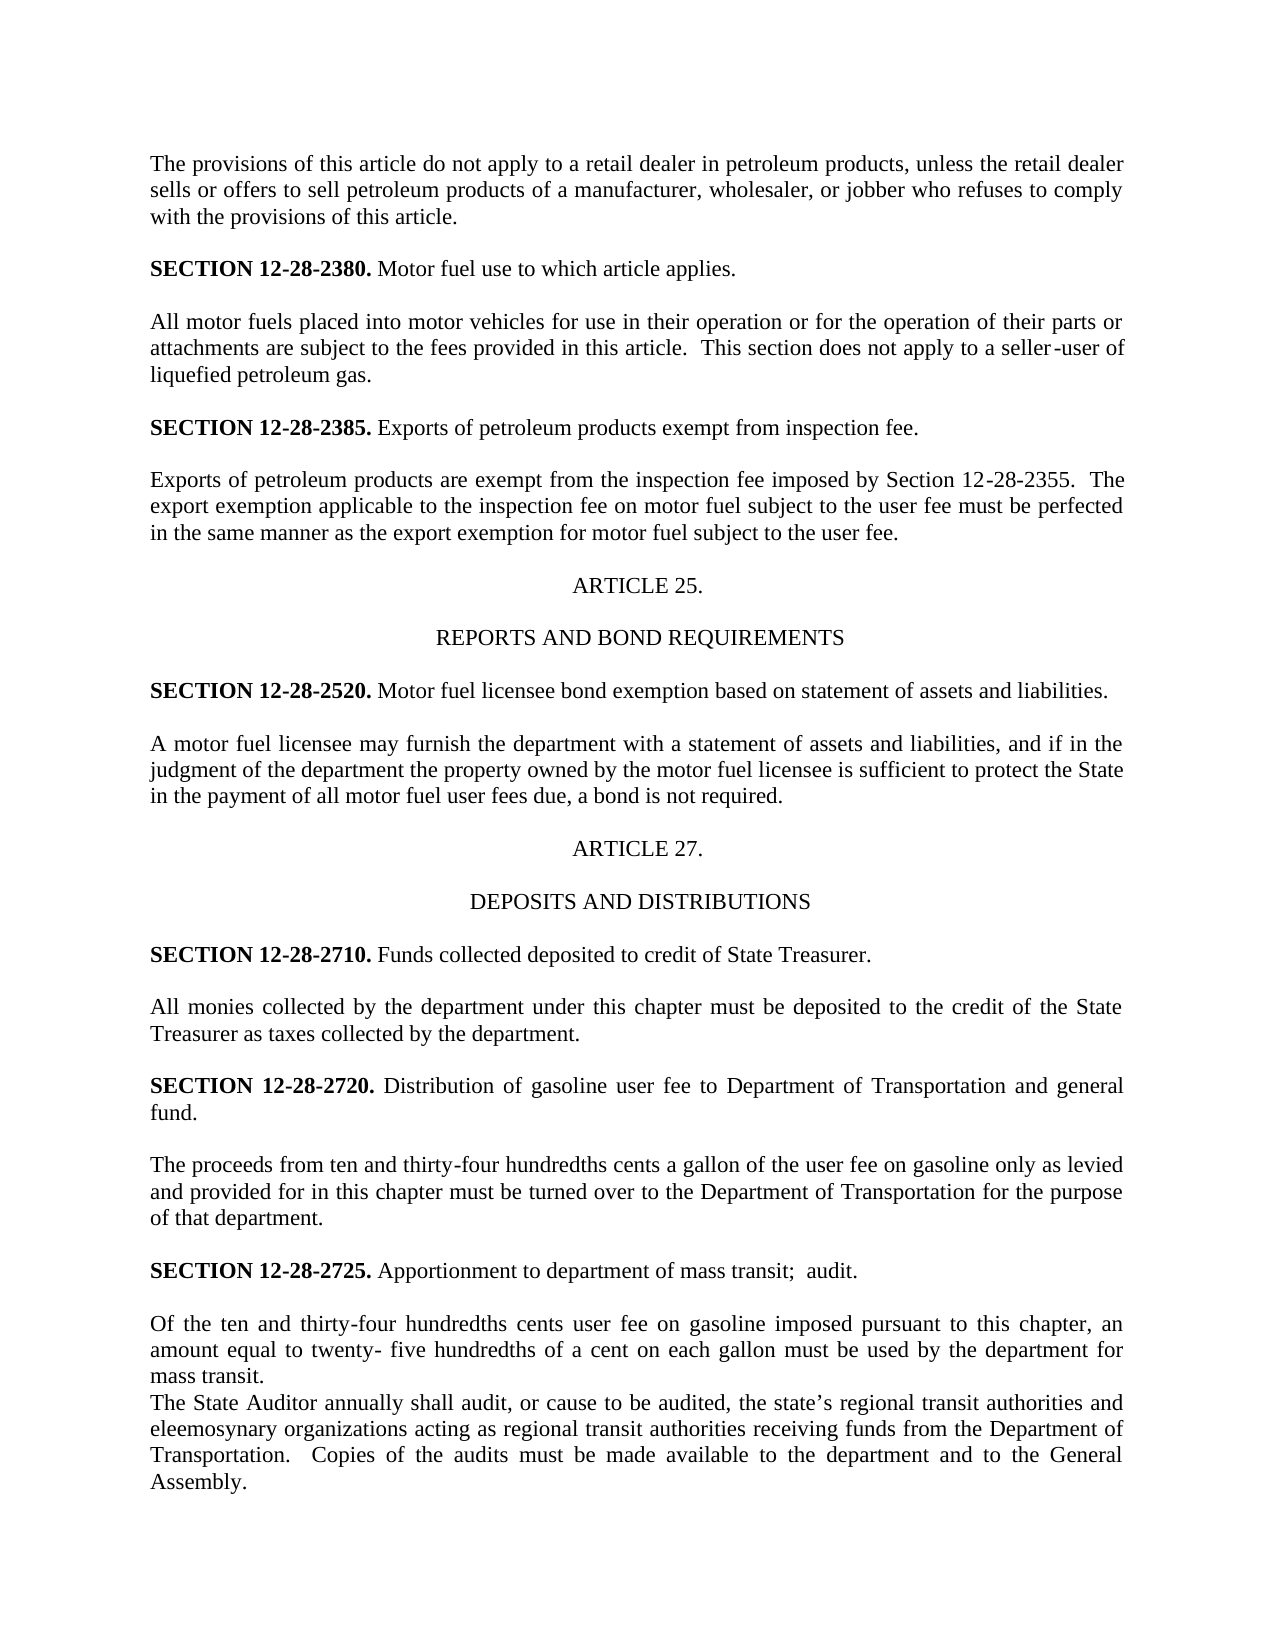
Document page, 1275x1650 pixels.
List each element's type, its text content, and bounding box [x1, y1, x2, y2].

text The provisions of this article do not apply to a retail dealer in petroleum products, unless the retail dealer sells or offers to sell petroleum products of a manufacturer, wholesaler, or jobber who refuses to comply with the provisions of this article. [150, 150, 1125, 229]
text SECTION 12-28-2520. Motor fuel licensee bond exemption based on statement of assets and liabilities. [150, 677, 1125, 703]
text SECTION 12-28-2710. Funds collected deposited to credit of State Treasurer. [150, 941, 1125, 967]
text SECTION 12-28-2725. Apportionment to department of mass transit; audit. [150, 1257, 1125, 1283]
text Exports of petroleum products are exempt from the inspection fee imposed by Section 12-28-2355. The export exemption applicable to the inspection fee on motor fuel subject to the user fee must be perfected in the same manner as the export exemption for motor fuel subject to the user fee. [150, 466, 1125, 545]
text SECTION 12-28-2385. Exports of petroleum products exempt from inspection fee. [150, 413, 1125, 440]
text The proceeds from ten and thirty-four hundredths cents a gallon of the user fee on gasoline only as levied and provided for in this chapter must be turned over to the Department of Transportation for the purpose of that department. [150, 1151, 1125, 1231]
text SECTION 12-28-2380. Motor fuel use to which article applies. [150, 255, 1125, 282]
text A motor fuel licensee may furnish the department with a statement of assets and liabilities, and if in the judgment of the department the property owned by the motor fuel licensee is sufficient to protect the State in the payment of all motor fuel user fees due, a bond is not required. [150, 730, 1125, 809]
text REPORTS AND BOND REQUIREMENTS [150, 624, 1125, 651]
text All motor fuels placed into motor vehicles for use in their operation or for the operation of their parts or attachments are subject to the fees provided in this article. This section does not apply to a seller-user of liquefied petroleum gas. [150, 308, 1125, 387]
text All monies collected by the department under this chapter must be deposited to the credit of the State Treasurer as taxes collected by the department. [150, 993, 1125, 1046]
text ARTICLE 25. [150, 572, 1125, 598]
text The State Auditor annually shall audit, or cause to be audited, the state’s regional transit authorities and eleemosynary organizations acting as regional transit authorities receiving funds from the Department of Transportation. Copies of the audits must be made available to the department and to the General Assembly. [150, 1389, 1125, 1494]
text Of the ten and thirty-four hundredths cents user fee on gasoline imposed pursuant to this chapter, an amount equal to twenty- five hundredths of a cent on each gallon must be used by the department for mass transit. [150, 1309, 1125, 1389]
text ARTICLE 27. [150, 835, 1125, 862]
text SECTION 12-28-2720. Distribution of gasoline user fee to Department of Transportation and general fund. [150, 1072, 1125, 1125]
text DEPOSITS AND DISTRIBUTIONS [150, 888, 1125, 914]
